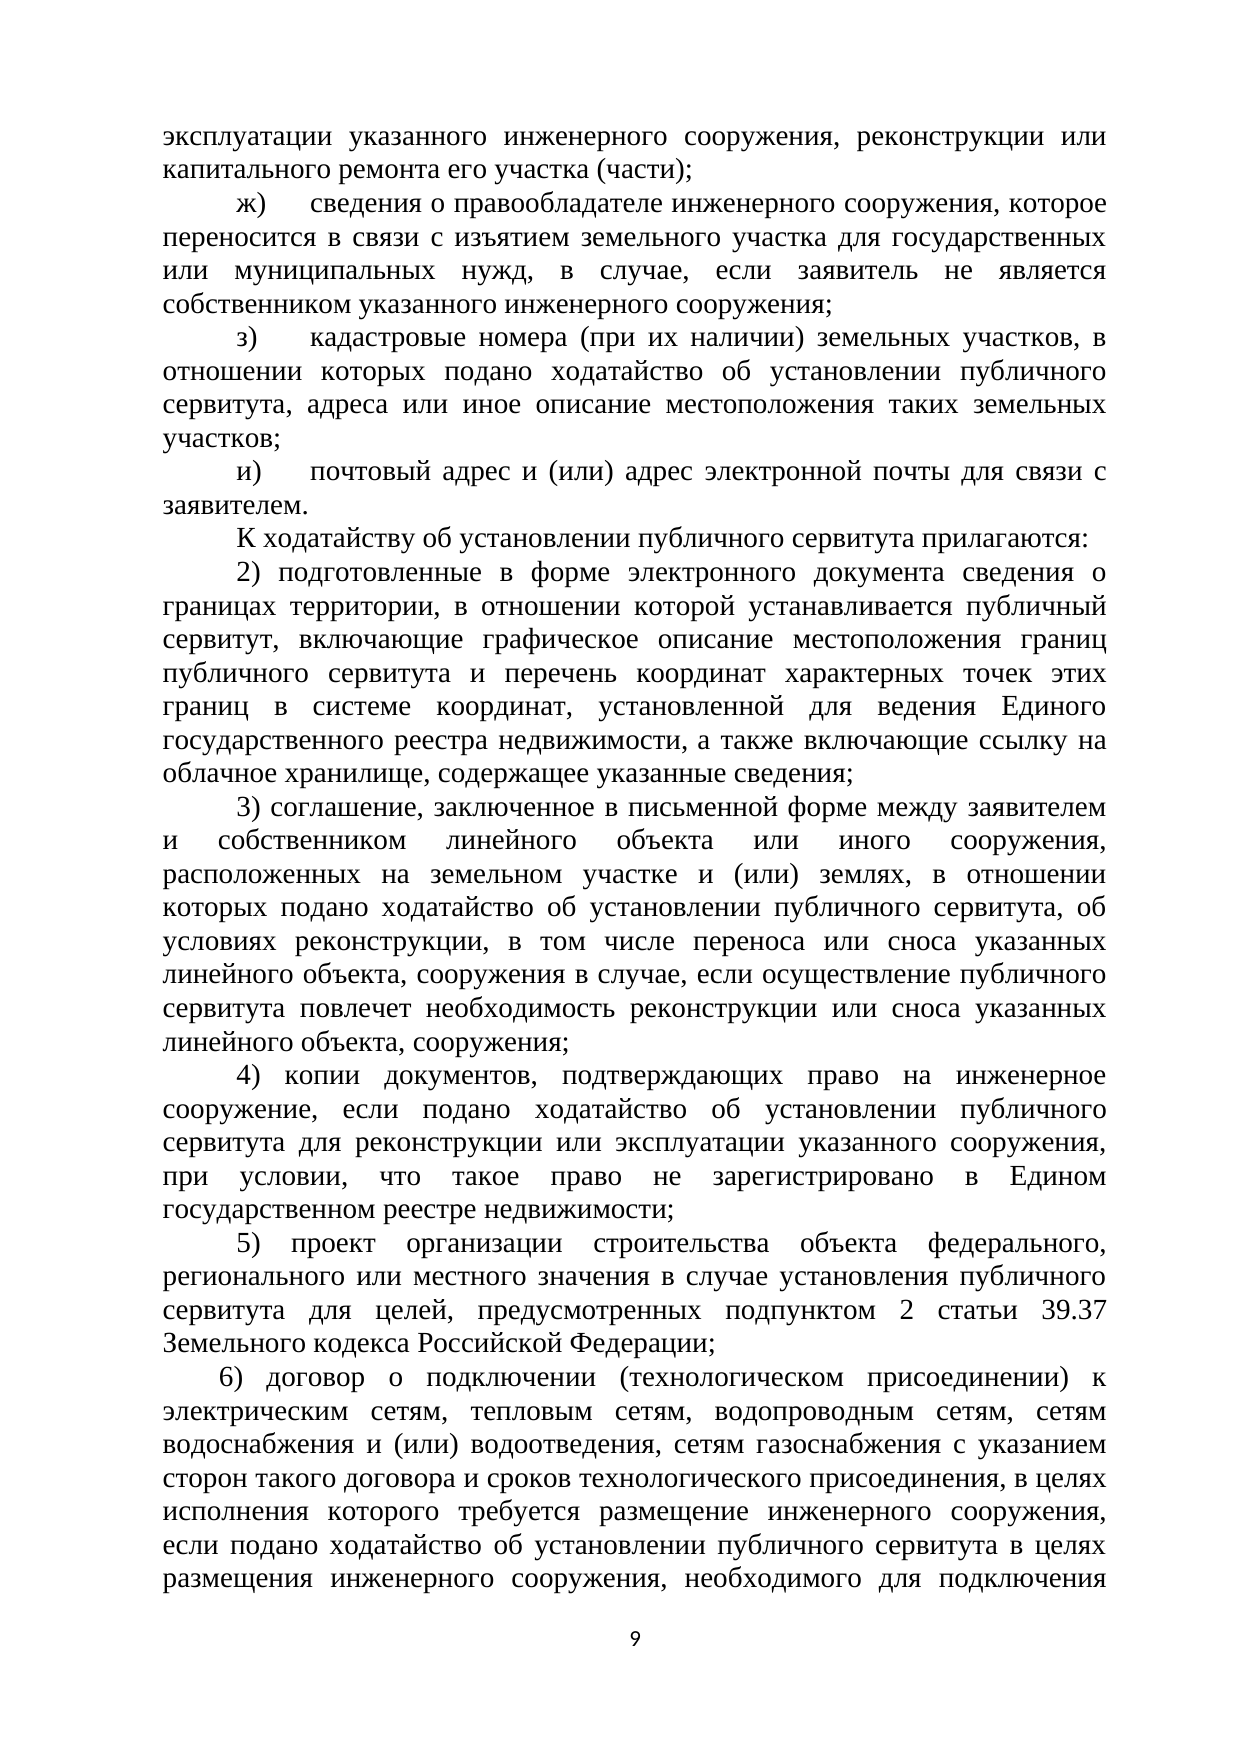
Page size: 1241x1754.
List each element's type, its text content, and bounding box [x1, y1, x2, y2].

text 3) соглашение, заключенное в письменной форме между заявителем и собственником линейного объекта или иного сооружения, расположенных на земельном участке и (или) землях, в отношении которых подано ходатайство об установлении публичного сервитута, об условиях реконструкции, в том числе переноса или сноса указанных линейного объекта, сооружения в случае, если осуществление публичного сервитута повлечет необходимость реконструкции или сноса указанных линейного объекта, сооружения; [162, 789, 1107, 1057]
text и) почтовый адрес и (или) адрес электронной почты для связи с заявителем. [162, 453, 1107, 521]
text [162, 118, 1107, 185]
text ж) сведения о правообладателе инженерного сооружения, которое переносится в связи с изъятием земельного участка для государственных или муниципальных нужд, в случае, если заявитель не является собственником указанного инженерного сооружения; [162, 185, 1107, 319]
text з) кадастровые номера (при их наличии) земельных участков, в отношении которых подано ходатайство об установлении публичного сервитута, адреса или иное описание местоположения таких земельных участков; [162, 319, 1107, 453]
text К ходатайству об установлении публичного сервитута прилагаются: [162, 521, 1107, 554]
text 4) копии документов, подтверждающих право на инженерное сооружение, если подано ходатайство об установлении публичного сервитута для реконструкции или эксплуатации указанного сооружения, при условии, что такое право не зарегистрировано в Едином государственном реестре недвижимости; [162, 1057, 1107, 1225]
text 5) проект организации строительства объекта федерального, регионального или местного значения в случае установления публичного сервитута для целей, предусмотренных подпунктом 2 статьи 39.37 Земельного кодекса Российской Федерации; [162, 1225, 1107, 1359]
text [162, 1359, 1107, 1594]
text 2) подготовленные в форме электронного документа сведения о границах территории, в отношении которой устанавливается публичный сервитут, включающие графическое описание местоположения границ публичного сервитута и перечень координат характерных точек этих границ в системе координат, установленной для ведения Единого государственного реестра недвижимости, а также включающие ссылку на облачное хранилище, содержащее указанные сведения; [162, 554, 1107, 789]
